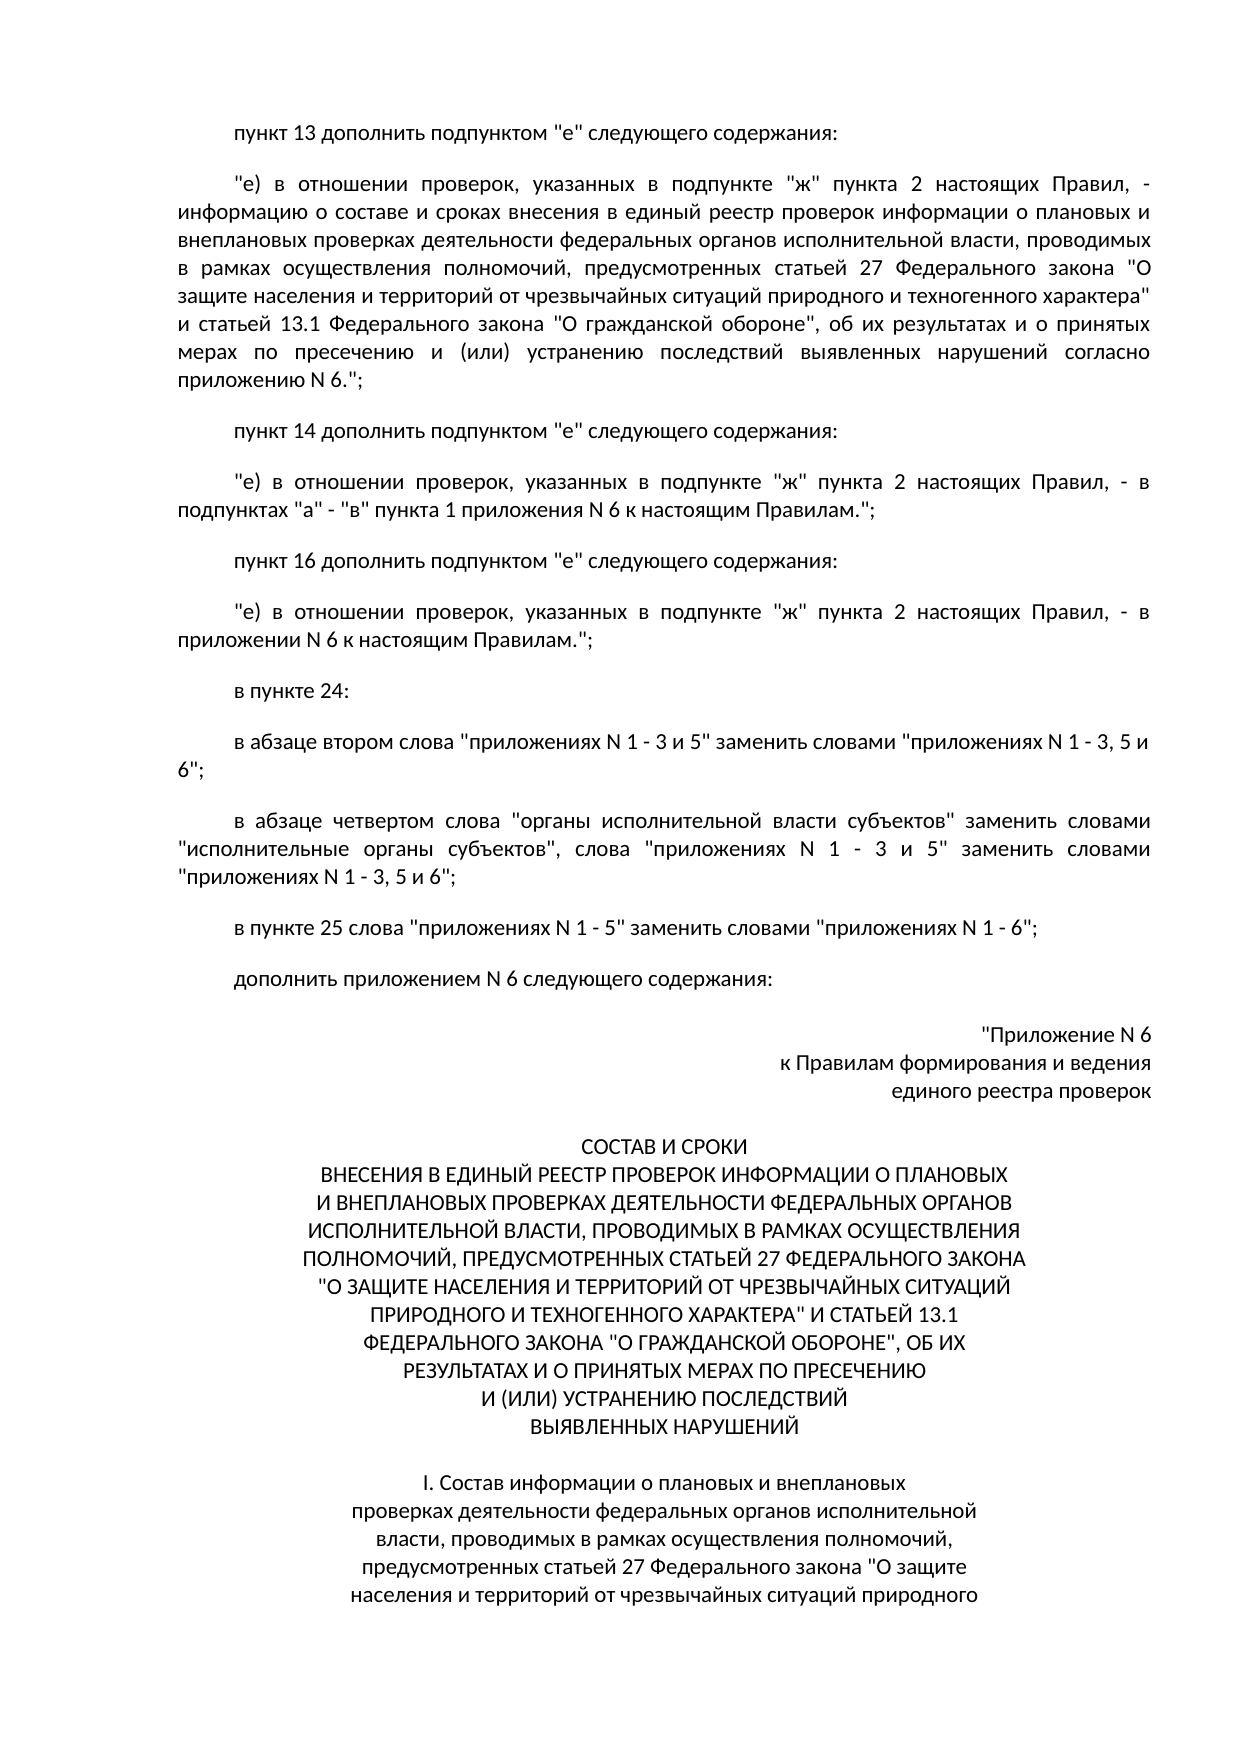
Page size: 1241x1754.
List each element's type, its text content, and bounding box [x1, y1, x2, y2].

text ПОЛНОМОЧИЙ, ПРЕДУСМОТРЕННЫХ СТАТЬЕЙ 27 ФЕДЕРАЛЬНОГО ЗАКОНА [177, 1244, 1152, 1272]
text в абзаце втором слова "приложениях N 1 - 3 и 5" заменить словами "приложениях N 1 - 3, 5 и 6"; [177, 727, 1152, 783]
text ВНЕСЕНИЯ В ЕДИНЫЙ РЕЕСТР ПРОВЕРОК ИНФОРМАЦИИ О ПЛАНОВЫХ [177, 1160, 1152, 1188]
text "е) в отношении проверок, указанных в подпункте "ж" пункта 2 настоящих Правил, - информацию о составе и сроках внесения в единый реестр проверок информации о плановых и внеплановых проверках деятельности федеральных органов исполнительной власти, проводимых в рамках осуществления полномочий, предусмотренных статьей 27 Федерального закона "О защите населения и территорий от чрезвычайных ситуаций природного и техногенного характера" и статьей 13.1 Федерального закона "О гражданской обороне", об их результатах и о принятых мерах по пресечению и (или) устранению последствий выявленных нарушений согласно приложению N 6."; [177, 169, 1152, 393]
text И ВНЕПЛАНОВЫХ ПРОВЕРКАХ ДЕЯТЕЛЬНОСТИ ФЕДЕРАЛЬНЫХ ОРГАНОВ [177, 1188, 1152, 1216]
text в пункте 24: [177, 676, 1152, 704]
text власти, проводимых в рамках осуществления полномочий, [177, 1524, 1152, 1552]
text в пункте 25 слова "приложениях N 1 - 5" заменить словами "приложениях N 1 - 6"; [177, 913, 1152, 941]
text РЕЗУЛЬТАТАХ И О ПРИНЯТЫХ МЕРАХ ПО ПРЕСЕЧЕНИЮ [177, 1356, 1152, 1384]
text пункт 14 дополнить подпунктом "е" следующего содержания: [177, 416, 1152, 444]
text пункт 16 дополнить подпунктом "е" следующего содержания: [177, 546, 1152, 574]
text дополнить приложением N 6 следующего содержания: [177, 964, 1152, 992]
text к Правилам формирования и ведения [177, 1048, 1152, 1076]
text И (ИЛИ) УСТРАНЕНИЮ ПОСЛЕДСТВИЙ [177, 1384, 1152, 1412]
text ВЫЯВЛЕННЫХ НАРУШЕНИЙ [177, 1412, 1152, 1440]
text единого реестра проверок [177, 1076, 1152, 1104]
text I. Состав информации о плановых и внеплановых [177, 1468, 1152, 1496]
text "О ЗАЩИТЕ НАСЕЛЕНИЯ И ТЕРРИТОРИЙ ОТ ЧРЕЗВЫЧАЙНЫХ СИТУАЦИЙ [177, 1272, 1152, 1300]
text ИСПОЛНИТЕЛЬНОЙ ВЛАСТИ, ПРОВОДИМЫХ В РАМКАХ ОСУЩЕСТВЛЕНИЯ [177, 1216, 1152, 1244]
text предусмотренных статьей 27 Федерального закона "О защите [177, 1552, 1152, 1580]
text ПРИРОДНОГО И ТЕХНОГЕННОГО ХАРАКТЕРА" И СТАТЬЕЙ 13.1 [177, 1300, 1152, 1328]
text пункт 13 дополнить подпунктом "е" следующего содержания: [177, 118, 1152, 146]
text СОСТАВ И СРОКИ [177, 1132, 1152, 1160]
text "е) в отношении проверок, указанных в подпункте "ж" пункта 2 настоящих Правил, - в приложении N 6 к настоящим Правилам."; [177, 597, 1152, 653]
text населения и территорий от чрезвычайных ситуаций природного [177, 1580, 1152, 1608]
text "е) в отношении проверок, указанных в подпункте "ж" пункта 2 настоящих Правил, - в подпунктах "а" - "в" пункта 1 приложения N 6 к настоящим Правилам."; [177, 467, 1152, 523]
text в абзаце четвертом слова "органы исполнительной власти субъектов" заменить словами "исполнительные органы субъектов", слова "приложениях N 1 - 3 и 5" заменить словами "приложениях N 1 - 3, 5 и 6"; [177, 806, 1152, 890]
text проверках деятельности федеральных органов исполнительной [177, 1496, 1152, 1524]
text ФЕДЕРАЛЬНОГО ЗАКОНА "О ГРАЖДАНСКОЙ ОБОРОНЕ", ОБ ИХ [177, 1328, 1152, 1356]
text "Приложение N 6 [177, 1020, 1152, 1048]
